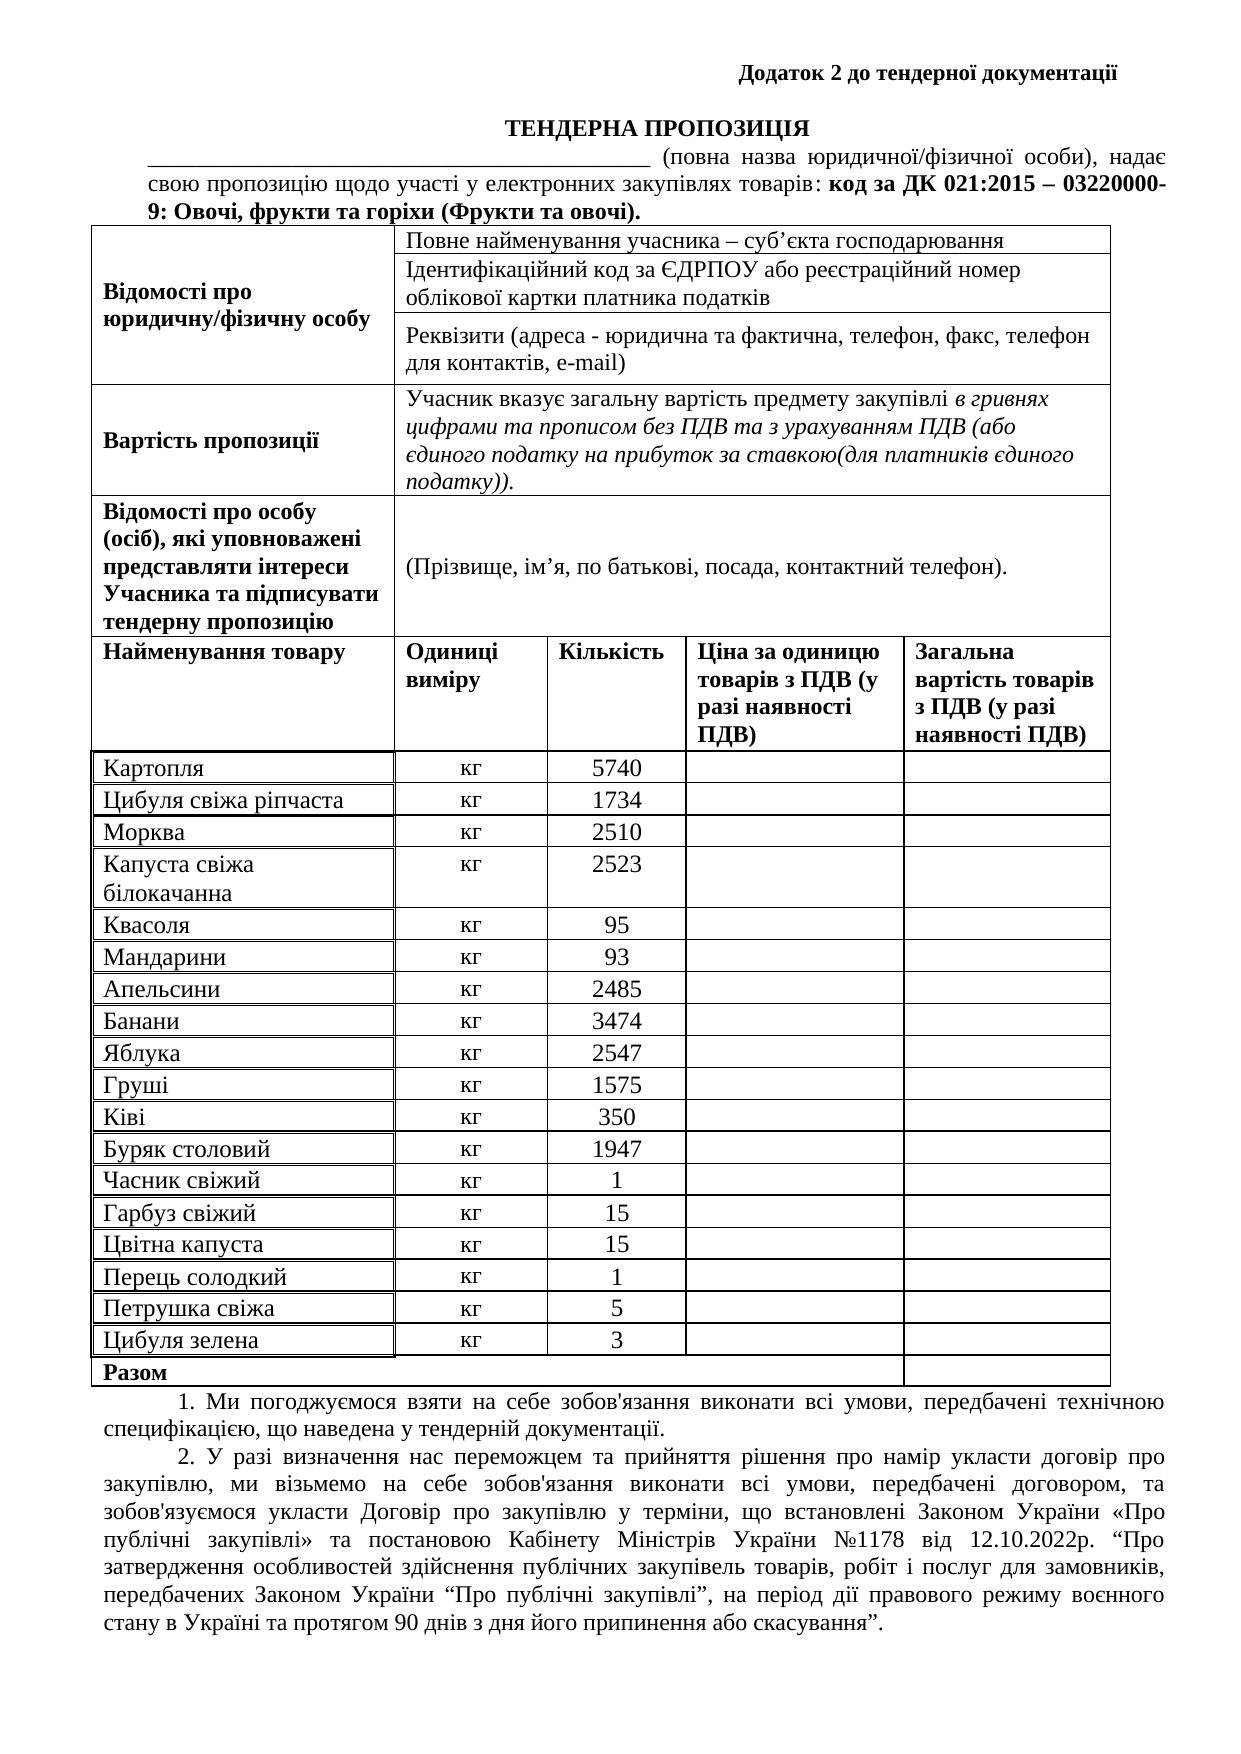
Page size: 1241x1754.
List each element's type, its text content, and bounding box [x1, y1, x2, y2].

table_cell [687, 1324, 903, 1354]
table_cell [687, 908, 903, 938]
table_header Повне найменування учасника – суб’єкта господарювання [395, 226, 1110, 253]
table_cell [687, 1036, 903, 1066]
table_cell [687, 1100, 903, 1130]
table_cell Відомості про особу (осіб), які уповноважені представляти інтереси Учасника та підписувати тендерну пропозицію [92, 496, 394, 636]
table_cell 95 [548, 908, 685, 938]
table_cell Яблука [94, 1038, 393, 1066]
table_cell 350 [548, 1100, 685, 1130]
text Додаток 2 до тендерної документації [148, 59, 1167, 85]
table_cell Найменування товару [92, 637, 394, 750]
table_cell 1575 [548, 1068, 685, 1098]
table_cell Квасоля [94, 910, 393, 938]
table_cell Часник свіжий [94, 1166, 393, 1194]
table_cell [687, 1164, 903, 1194]
table_cell Буряк столовий [94, 1134, 393, 1162]
table_cell Цвітна капуста [94, 1230, 393, 1258]
table_cell кг [396, 1164, 547, 1194]
table_cell 2485 [548, 972, 685, 1002]
table_cell [687, 752, 903, 782]
table_cell кг [396, 1100, 547, 1130]
table_cell [687, 1228, 903, 1258]
table_cell [905, 752, 1110, 782]
table_cell Загальна вартість товарів з ПДВ (у разі наявності ПДВ) [905, 637, 1110, 750]
table_cell 2547 [548, 1036, 685, 1066]
table_cell кг [396, 1036, 547, 1066]
table_cell кг [396, 972, 547, 1002]
table_cell 2510 [548, 816, 685, 846]
table_cell Вартість пропозиції [92, 385, 394, 495]
table_cell 1947 [548, 1132, 685, 1162]
table_cell Учасник вказує загальну вартість предмету закупівлі в гривнях цифрами та прописом без ПДВ та з урахуванням ПДВ (або єдиного податку на прибуток за ставкою(для платників єдиного податку)). [395, 385, 1110, 495]
table_cell 3474 [548, 1004, 685, 1034]
table_cell Мандарини [94, 942, 393, 971]
table_cell [905, 783, 1110, 814]
table_cell 3 [548, 1324, 685, 1354]
table_cell 93 [548, 940, 685, 971]
table_cell 1 [548, 1260, 685, 1290]
table_cell Груші [94, 1070, 393, 1098]
table_cell кг [396, 940, 547, 971]
table_cell кг [396, 1292, 547, 1322]
table_cell [687, 1196, 903, 1226]
table_cell Разом [92, 1356, 903, 1385]
table_cell Ківі [94, 1102, 393, 1130]
table_cell (Прізвище, ім’я, по батькові, посада, контактний телефон). [395, 496, 1110, 636]
table_cell [905, 816, 1110, 846]
table_cell Капуста свіжа білокачанна [94, 849, 393, 907]
table_cell [905, 1004, 1110, 1034]
table_cell [905, 908, 1110, 938]
table_cell Цибуля свіжа ріпчаста [94, 785, 393, 814]
table_cell [687, 847, 903, 907]
table_cell Банани [94, 1006, 393, 1034]
table_cell [687, 1132, 903, 1162]
table_cell кг [396, 847, 547, 907]
table_header Відомості про юридичну/фізичну особу [92, 226, 394, 383]
table_cell [687, 1068, 903, 1098]
table_cell [687, 972, 903, 1002]
text 2. У разі визначення нас переможцем та прийняття рішення про намір укласти договір про закупівлю, ми візьмемо на себе зобов'язання виконати всі умови, передбачені договором, та зобов'язуємося укласти Договір про закупівлю у терміни, що встановлені Законом України «Про публічні закупівлі» та постановою Кабінету Міністрів України №1178 від 12.10.2022р. “Про затвердження особливостей здійснення публічних закупівель товарів, робіт і послуг для замовників, передбачених Законом України “Про публічні закупівлі”, на період дії правового режиму воєнного стану в Україні та протягом 90 днів з дня його припинення або скасування”. [103, 1442, 1167, 1635]
table_cell [905, 1132, 1110, 1162]
table_cell [687, 816, 903, 846]
table_cell Ціна за одиницю товарів з ПДВ (у разі наявності ПДВ) [687, 637, 903, 750]
table_cell кг [396, 1004, 547, 1034]
table_cell [905, 1324, 1110, 1354]
table_cell [905, 847, 1110, 907]
table_cell кг [396, 783, 547, 814]
table_cell Морква [94, 817, 393, 846]
table_cell Петрушка свіжа [94, 1294, 393, 1322]
table_cell 5740 [548, 752, 685, 782]
table_cell кг [396, 908, 547, 938]
table_cell [687, 1004, 903, 1034]
table_cell [687, 1292, 903, 1322]
table_cell [905, 1356, 1110, 1385]
table_cell [905, 1164, 1110, 1194]
table_cell [905, 1292, 1110, 1322]
table_cell кг [396, 1068, 547, 1098]
table_cell Реквізити (адреса - юридична та фактична, телефон, факс, телефон для контактів, e-mail) [395, 313, 1110, 383]
table_cell кг [396, 816, 547, 846]
table_cell [687, 1260, 903, 1290]
table_cell кг [396, 752, 547, 782]
table_cell 15 [548, 1196, 685, 1226]
table_cell [905, 1228, 1110, 1258]
table_cell Гарбуз свіжий [94, 1198, 393, 1226]
table_cell 15 [548, 1228, 685, 1258]
table_cell [905, 1100, 1110, 1130]
table_cell [905, 1196, 1110, 1226]
table_cell [905, 1036, 1110, 1066]
table_cell [687, 783, 903, 814]
table_cell Одиниці виміру [395, 637, 547, 750]
table_cell [905, 972, 1110, 1002]
text __________________________________________ (повна назва юридичної/фізичної особи), надає свою пропозицію щодо участі у електронних закупівлях товарів: код за ДК 021:2015 – 03220000-9: Овочі, фрукти та горіхи (Фрукти та овочі). [148, 142, 1167, 224]
table_cell кг [396, 1260, 547, 1290]
table_cell кг [396, 1324, 547, 1354]
table_cell [905, 940, 1110, 971]
table_cell Апельсини [94, 974, 393, 1002]
text 1. Ми погоджуємося взяти на себе зобов'язання виконати всі умови, передбачені технічною специфікацією, що наведена у тендерній документації. [103, 1387, 1167, 1442]
table_cell кг [396, 1132, 547, 1162]
table_cell 1734 [548, 783, 685, 814]
table_cell [905, 1260, 1110, 1290]
text ТЕНДЕРНА ПРОПОЗИЦІЯ [148, 114, 1167, 142]
table_cell Ідентифікаційний код за ЄДРПОУ або реєстраційний номер облікової картки платника податків [395, 254, 1110, 312]
table_cell кг [396, 1196, 547, 1226]
table_cell 1 [548, 1164, 685, 1194]
table_cell кг [396, 1228, 547, 1258]
table_cell 5 [548, 1292, 685, 1322]
table_cell 2523 [548, 847, 685, 907]
table_cell [905, 1068, 1110, 1098]
table_cell Картопля [94, 753, 393, 782]
table_cell Цибуля зелена [94, 1326, 393, 1354]
table_cell Перець солодкий [94, 1262, 393, 1290]
table_cell [687, 940, 903, 971]
table_cell Кількість [548, 637, 685, 750]
